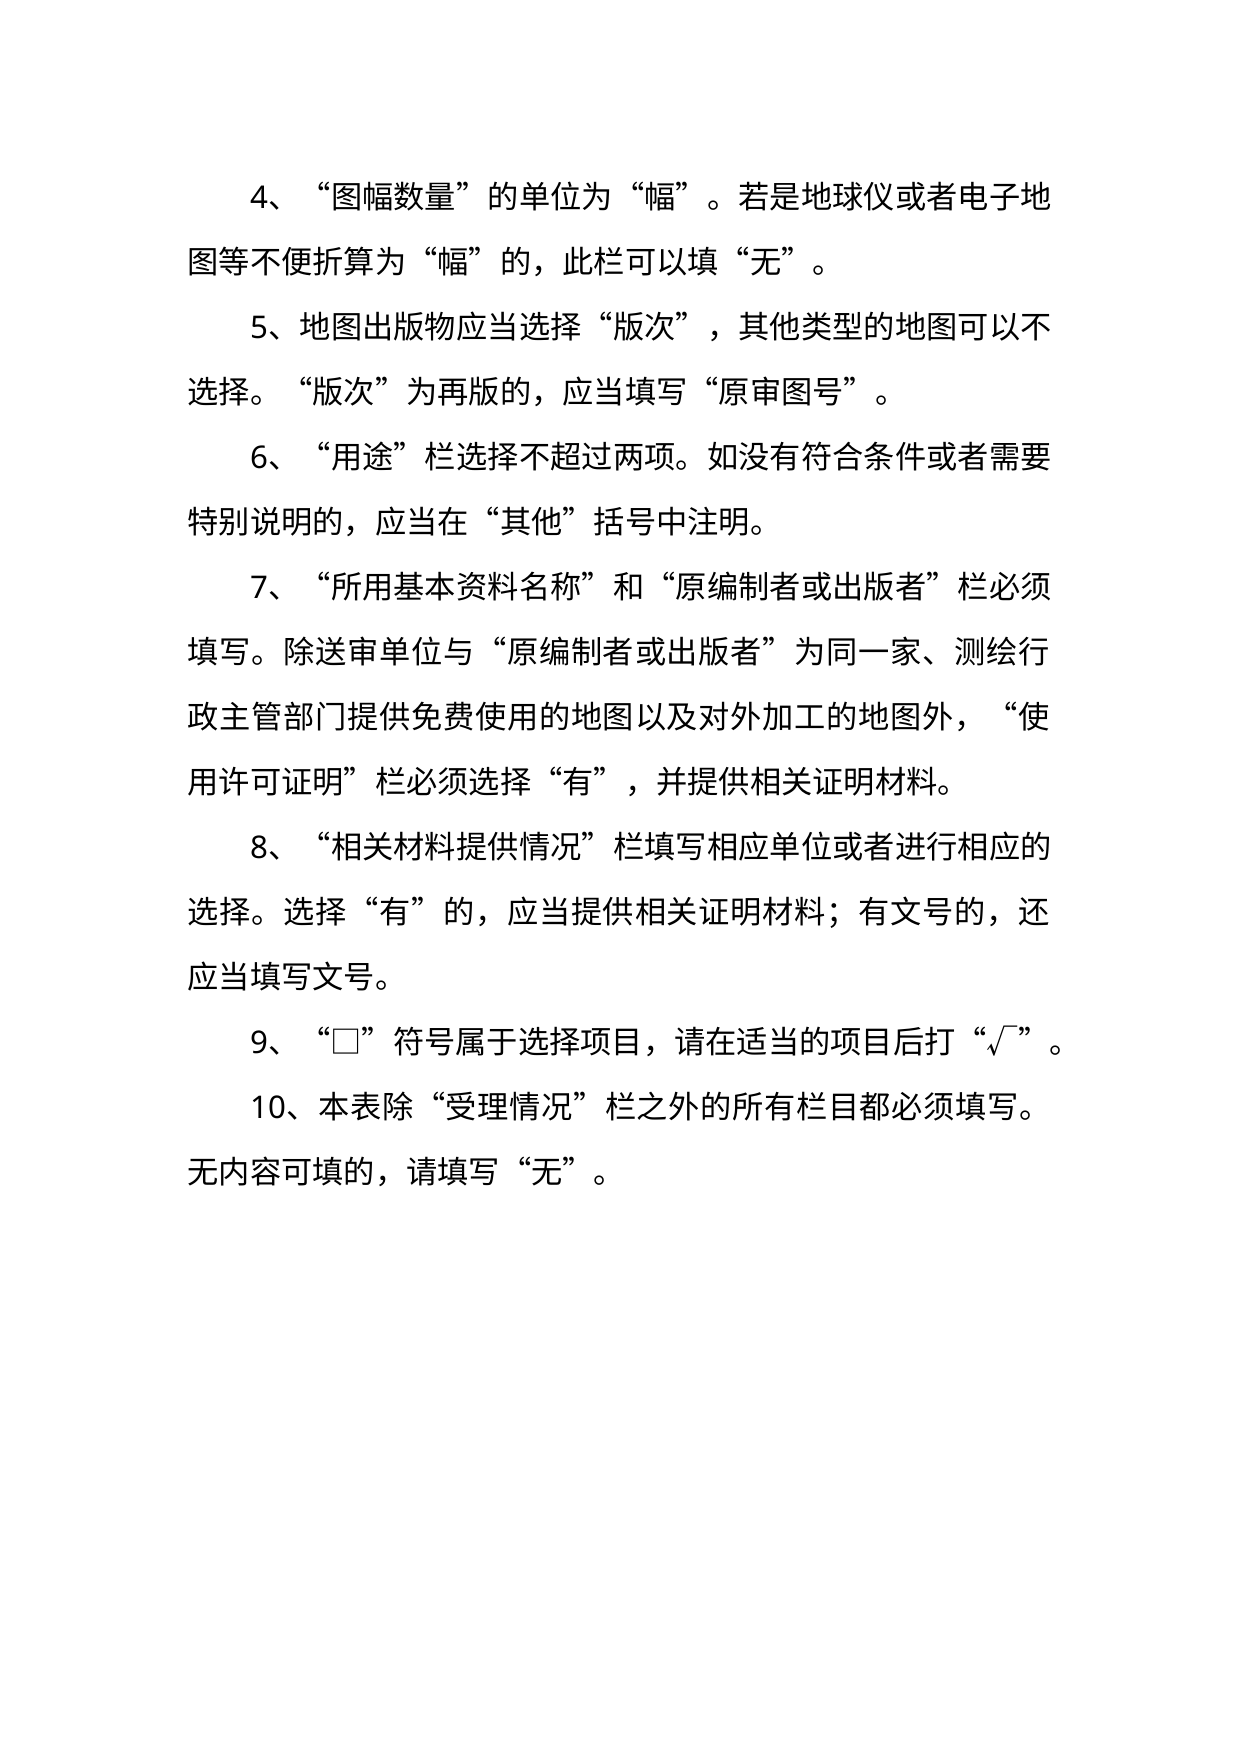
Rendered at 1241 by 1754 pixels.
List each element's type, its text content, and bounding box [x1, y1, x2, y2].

text 4、“图幅数量”的单位为“幅”。若是地球仪或者电子地图等不便折算为“幅”的，此栏可以填“无”。 [187, 162, 1053, 292]
text 6、“用途”栏选择不超过两项。如没有符合条件或者需要特别说明的，应当在“其他”括号中注明。 [187, 422, 1053, 552]
text 5、地图出版物应当选择“版次”，其他类型的地图可以不选择。“版次”为再版的，应当填写“原审图号”。 [187, 292, 1053, 422]
text 8、“相关材料提供情况”栏填写相应单位或者进行相应的选择。选择“有”的，应当提供相关证明材料；有文号的，还应当填写文号。 [187, 812, 1053, 1007]
text 9、“□”符号属于选择项目，请在适当的项目后打“√”。 [187, 1007, 1053, 1072]
text 7、“所用基本资料名称”和“原编制者或出版者”栏必须填写。除送审单位与“原编制者或出版者”为同一家、测绘行政主管部门提供免费使用的地图以及对外加工的地图外，“使用许可证明”栏必须选择“有”，并提供相关证明材料。 [187, 552, 1053, 812]
text 10、本表除“受理情况”栏之外的所有栏目都必须填写。无内容可填的，请填写“无”。 [187, 1072, 1053, 1202]
